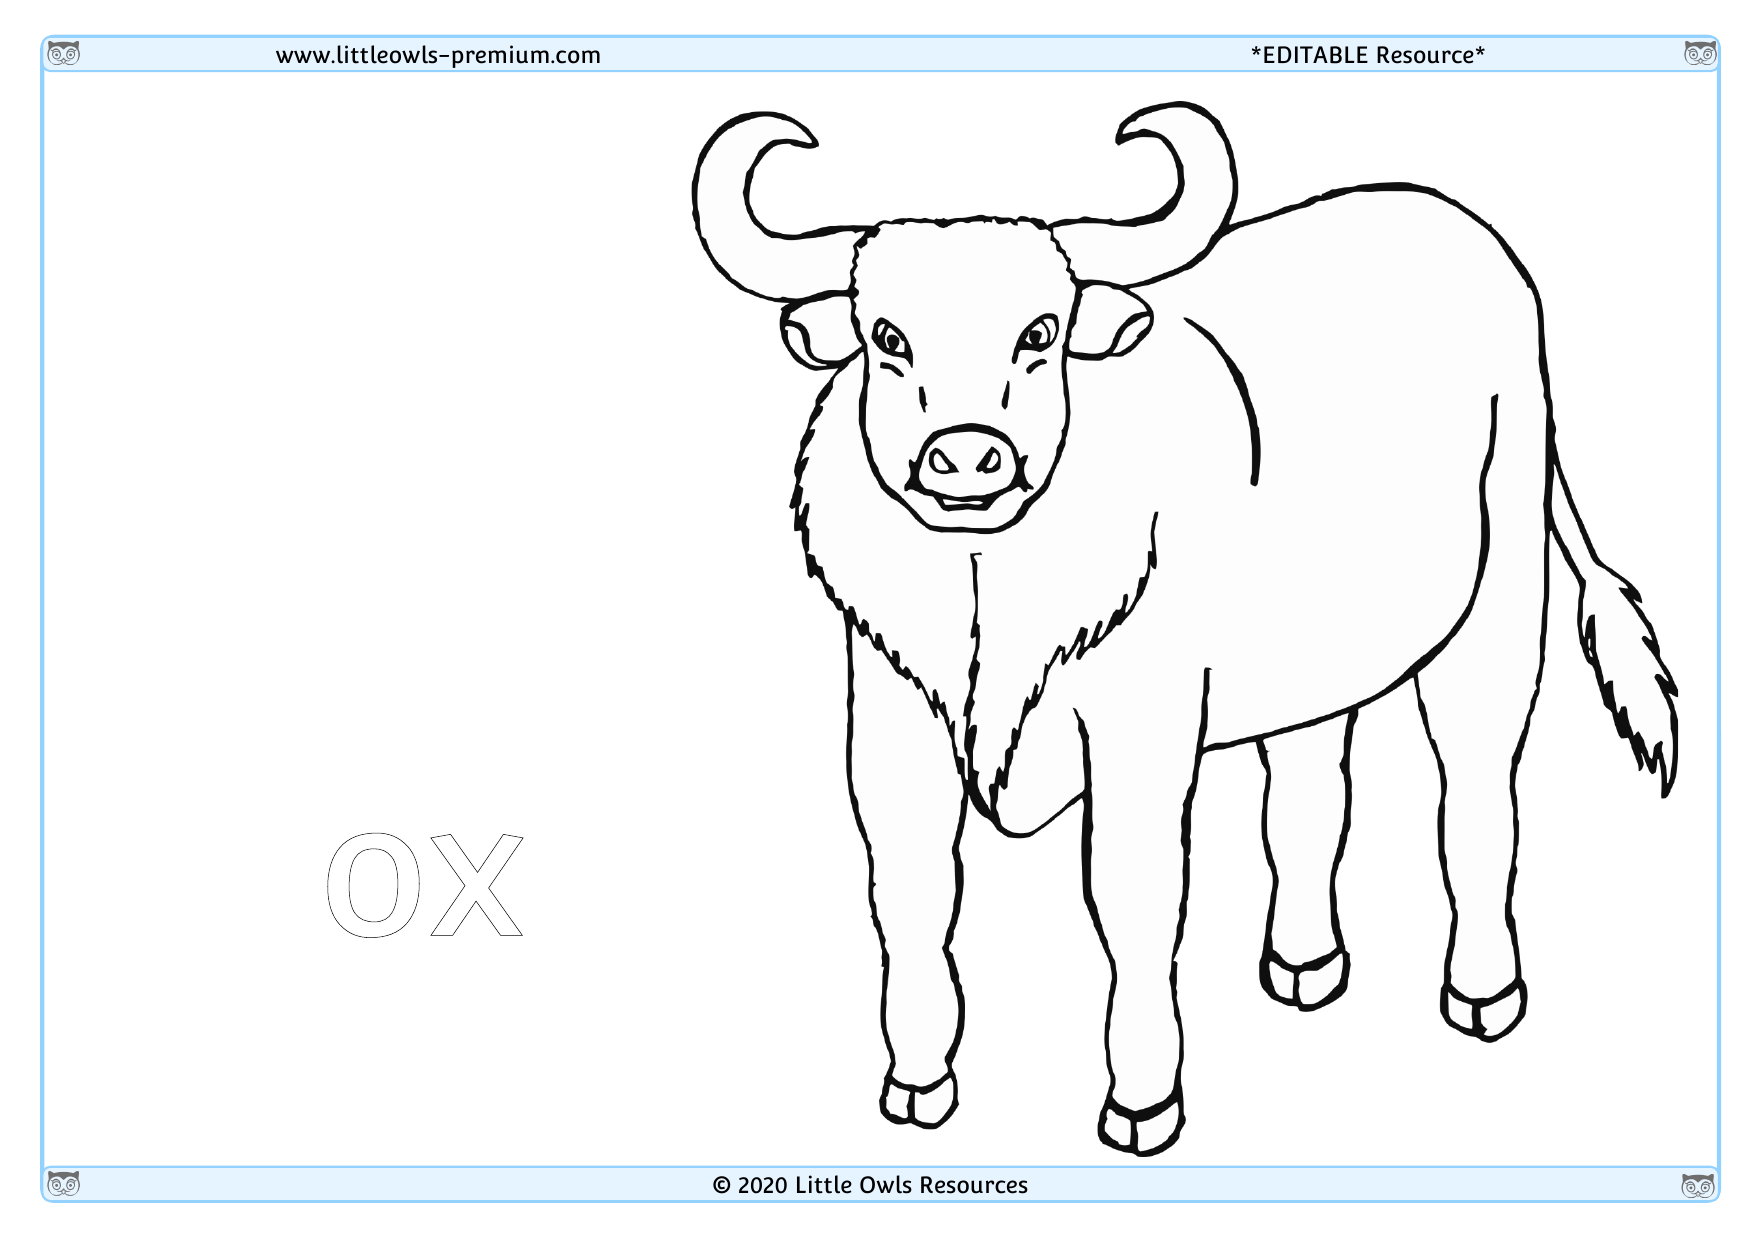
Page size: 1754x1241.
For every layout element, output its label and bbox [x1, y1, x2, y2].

picture [42, 1166, 87, 1203]
picture [691, 101, 1679, 1157]
picture [1679, 36, 1724, 72]
picture [1676, 1169, 1722, 1205]
picture [42, 36, 87, 72]
